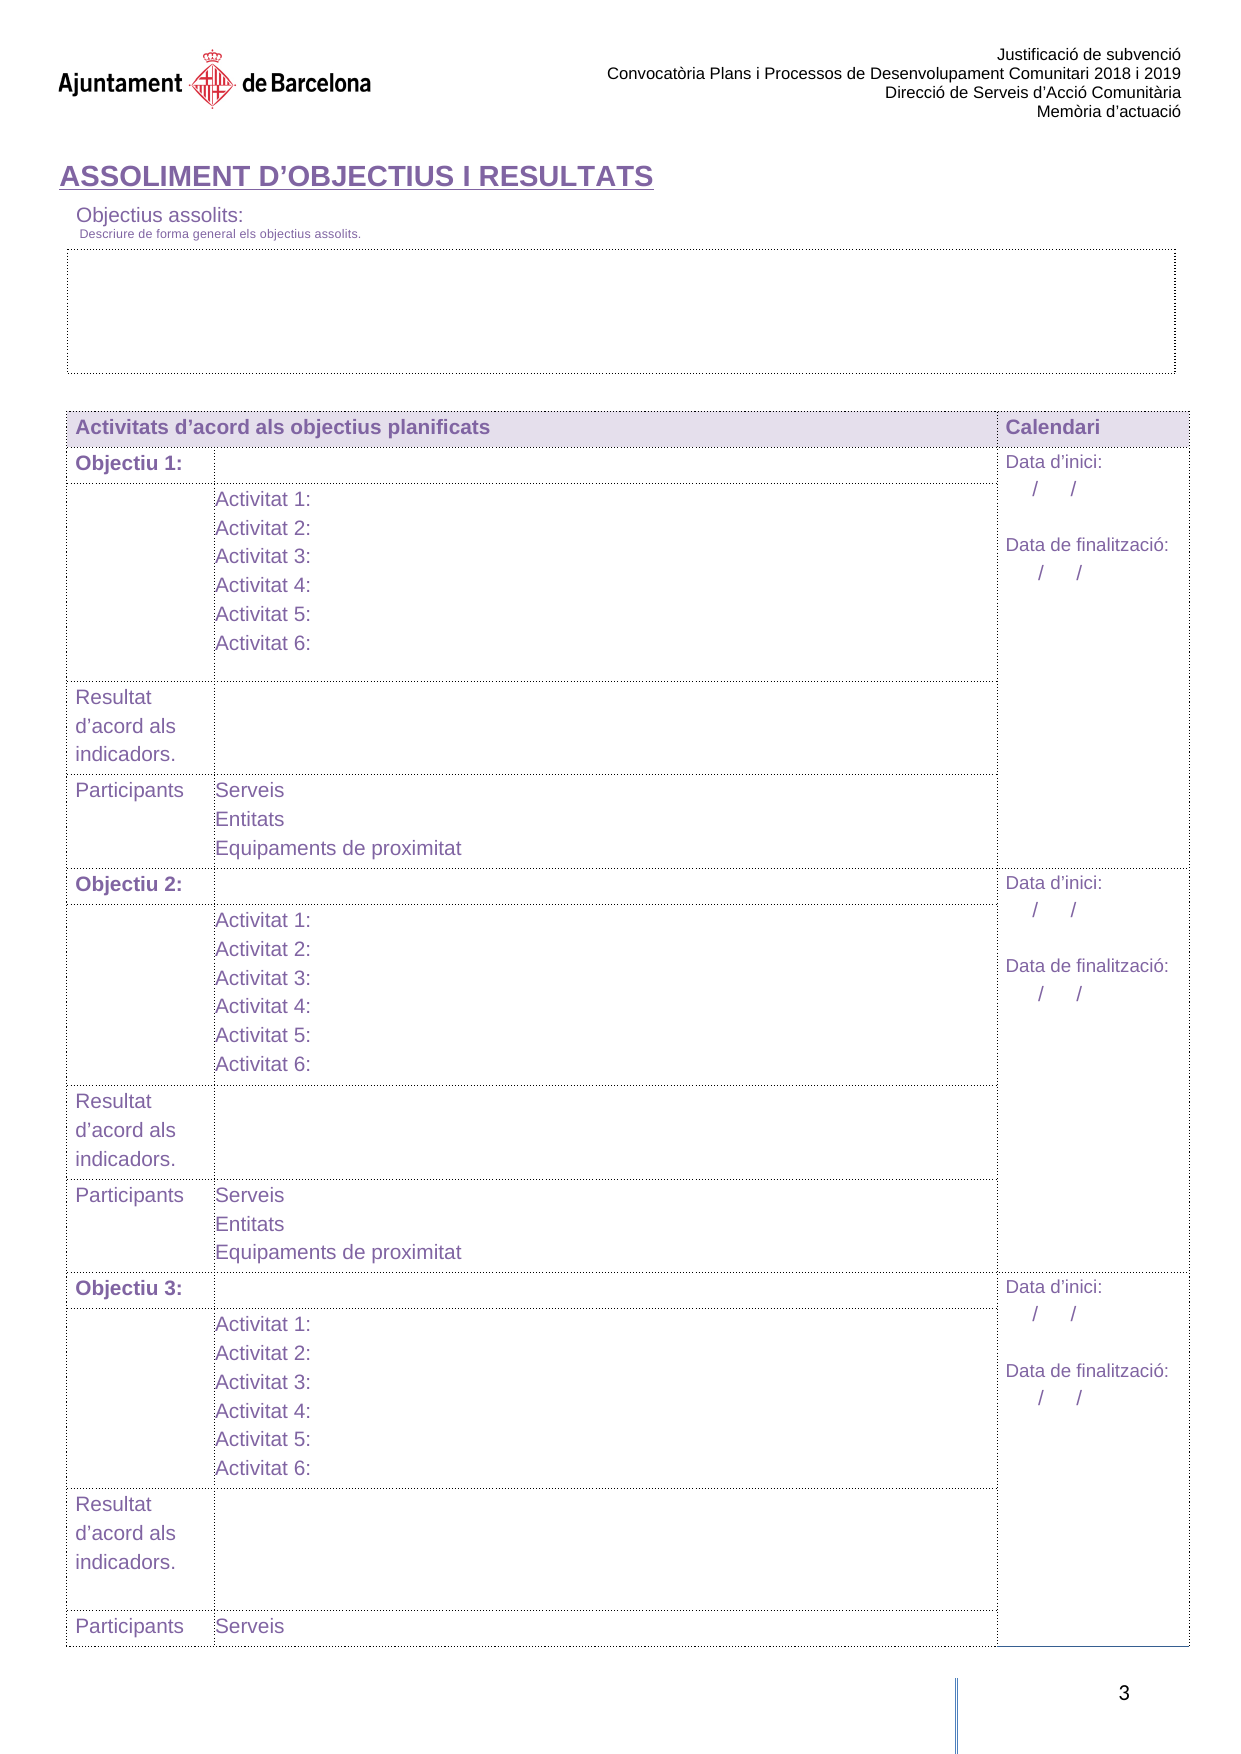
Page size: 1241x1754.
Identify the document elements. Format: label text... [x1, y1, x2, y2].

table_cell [997, 1272, 1189, 1646]
table_cell Serveis Entitats Equipaments de proximitat [215, 774, 997, 868]
table_cell Objectiu 3: [67, 1272, 214, 1308]
table_cell Data d’inici: / / Data de finalització: / / [997, 868, 1189, 1272]
table_cell Participants [67, 1179, 214, 1272]
table_cell [67, 904, 214, 1085]
table_cell Data d’inici: / / Data de finalització: / / [997, 447, 1189, 868]
table_cell Resultat d’acord als indicadors. [67, 1488, 214, 1610]
table_cell [215, 681, 997, 774]
table_header Calendari [997, 411, 1189, 447]
table_cell Participants [67, 1610, 214, 1646]
table_cell [215, 1272, 997, 1308]
table_header Objectius assolits: Descriure de forma general els objectius assolits. [68, 200, 1175, 249]
table_cell [68, 249, 1175, 373]
picture [58, 49, 371, 109]
text ASSOLIMENT D’OBJECTIUS I RESULTATS [59, 159, 1181, 193]
table_cell Serveis Entitats Equipaments de proximitat [215, 1179, 997, 1272]
table_cell Resultat d’acord als indicadors. [67, 681, 214, 774]
table_cell [67, 1308, 214, 1488]
table_cell [215, 868, 997, 904]
table_header Activitats d’acord als objectius planificats [67, 411, 997, 447]
table_cell [67, 483, 214, 681]
table_cell [68, 373, 1175, 379]
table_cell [215, 1610, 997, 1646]
table_cell Activitat 1: Activitat 2: Activitat 3: Activitat 4: Activitat 5: Activitat 6: [215, 904, 997, 1085]
table_cell Participants [67, 774, 214, 868]
table_cell Resultat d’acord als indicadors. [67, 1085, 214, 1179]
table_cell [215, 1308, 997, 1488]
table_cell Activitat 1: Activitat 2: Activitat 3: Activitat 4: Activitat 5: Activitat 6: [215, 483, 997, 681]
table_cell Objectiu 2: [67, 868, 214, 904]
table_cell [215, 1085, 997, 1179]
table_cell [215, 1488, 997, 1610]
table_cell Objectiu 1: [67, 447, 214, 483]
table_cell [215, 447, 997, 483]
